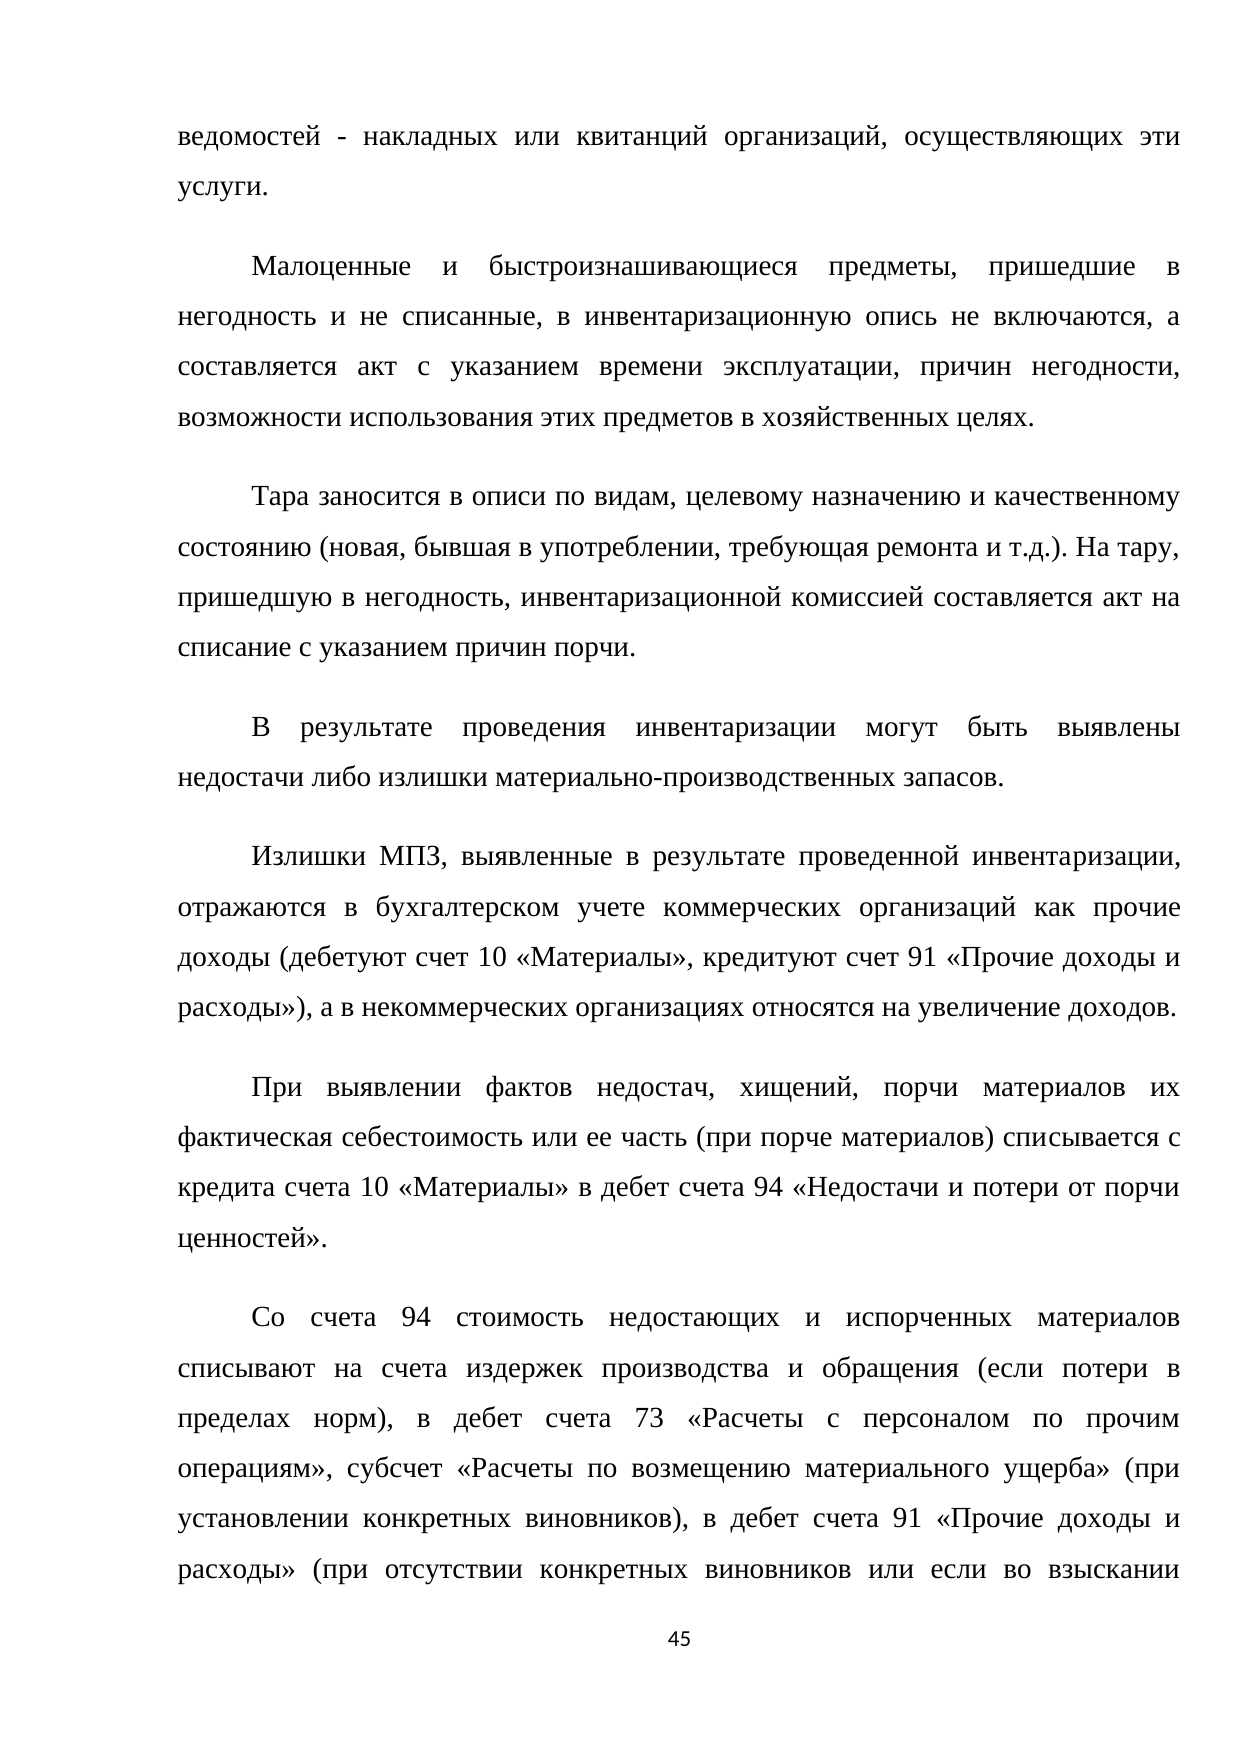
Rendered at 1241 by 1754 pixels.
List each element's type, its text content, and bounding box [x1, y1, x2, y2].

text Малоценные и быстроизнашивающиеся предметы, пришедшие в негодность и не списанные, в инвентаризационную опись не включаются, а составляется акт с указанием времени эксплуатации, причин негодности, возможности использования этих предметов в хозяйственных целях. [177, 248, 1181, 432]
text В результате проведения инвентаризации могут быть выявлены недостачи либо излишки материально-производственных запасов. [177, 709, 1181, 793]
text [177, 118, 1181, 202]
text При выявлении фактов недостач, хищений, порчи материалов их фактическая себестоимость или ее часть (при порче материалов) списывается с кредита счета 10 «Материалы» в дебет счета 94 «Недостачи и потери от порчи ценностей». [177, 1069, 1181, 1253]
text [177, 1299, 1181, 1584]
text Тара заносится в описи по видам, целевому назначению и качественному состоянию (новая, бывшая в употреблении, требующая ремонта и т.д.). На тару, пришедшую в негодность, инвентаризационной комиссией составляется акт на списание с указанием причин порчи. [177, 478, 1181, 663]
text Излишки МПЗ, выявленные в результате проведенной инвентаризации, отражаются в бухгалтерском учете коммерческих организаций как прочие доходы (дебетуют счет 10 «Материалы», кредитуют счет 91 «Прочие доходы и расходы»), а в некоммерческих организациях относятся на увеличение доходов. [177, 838, 1181, 1023]
